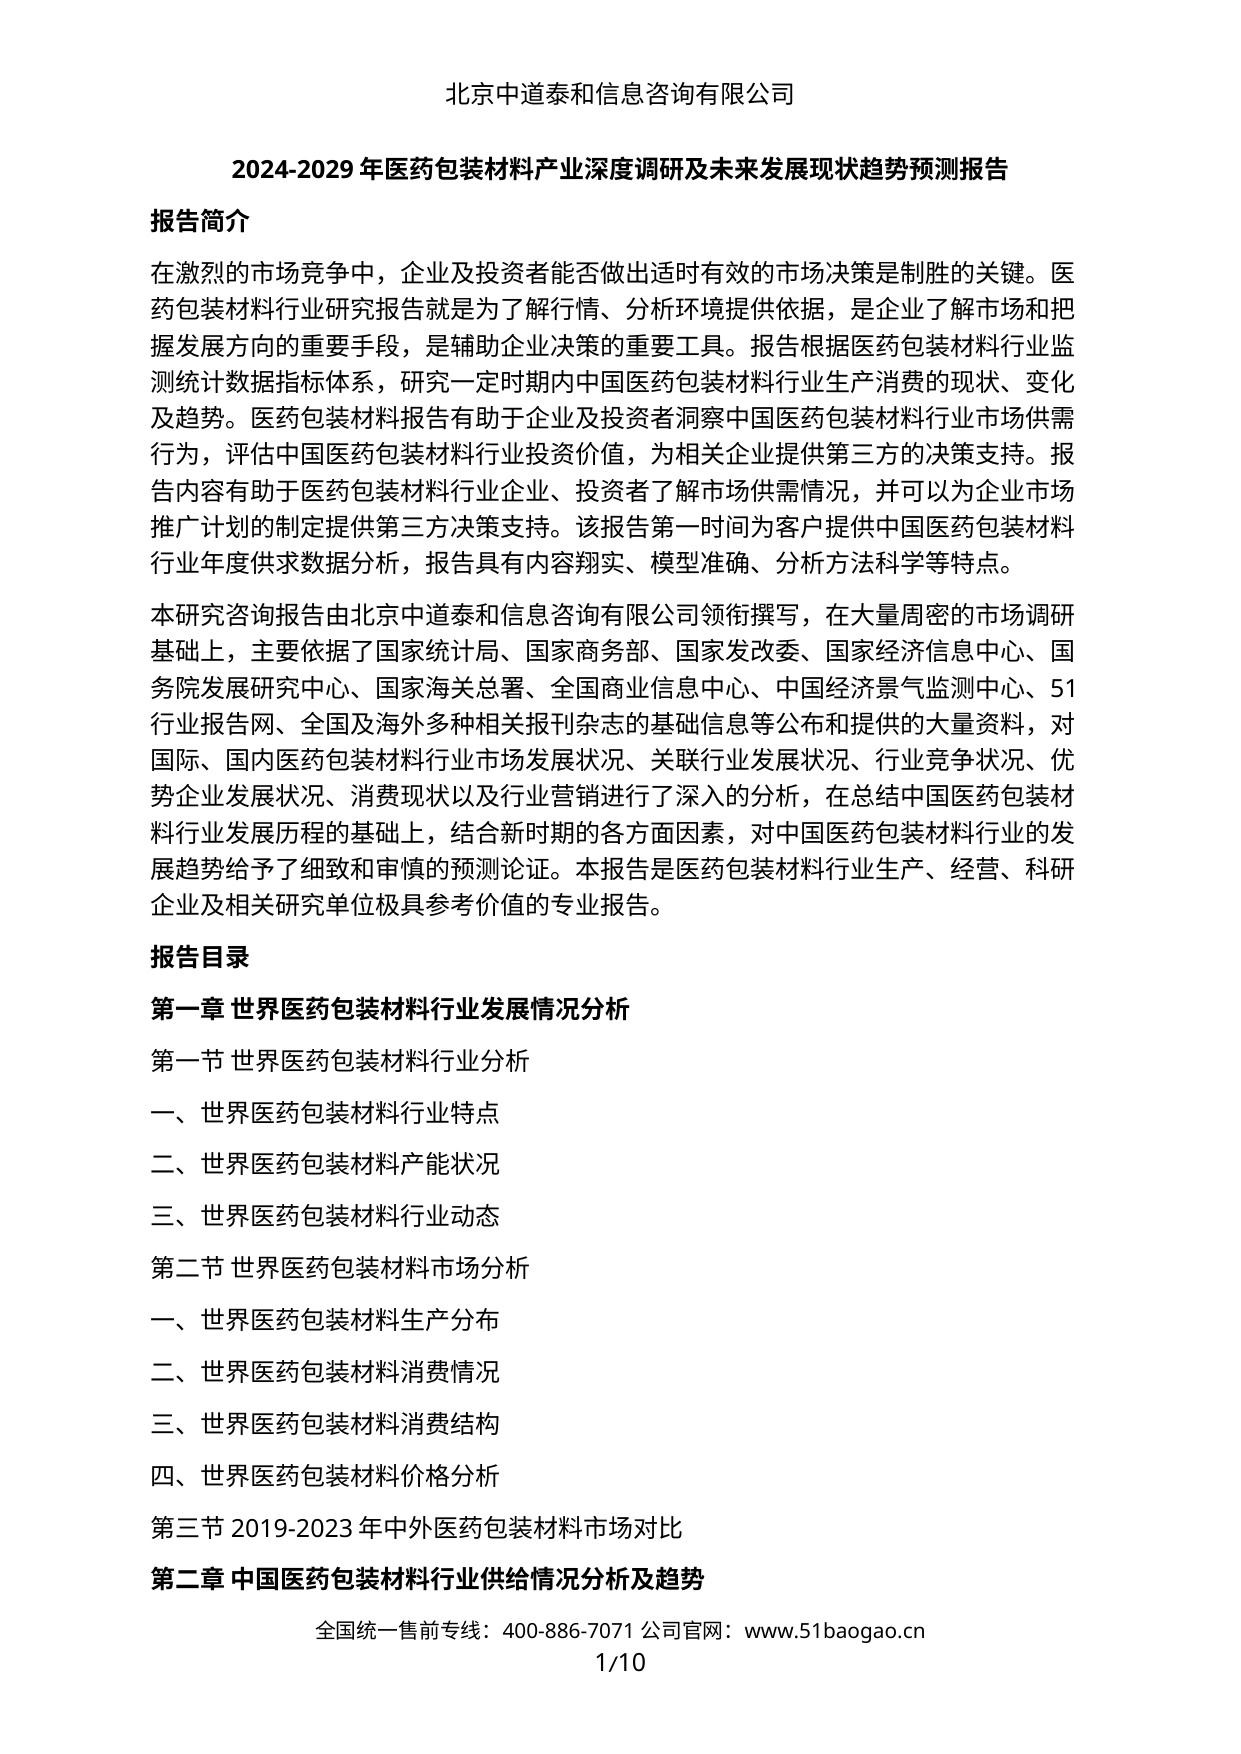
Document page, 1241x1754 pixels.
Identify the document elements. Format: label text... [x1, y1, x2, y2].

text 二、世界医药包装材料消费情况 [150, 1352, 1090, 1389]
text 在激烈的市场竞争中，企业及投资者能否做出适时有效的市场决策是制胜的关键。医药包装材料行业研究报告就是为了解行情、分析环境提供依据，是企业了解市场和把握发展方向的重要手段，是辅助企业决策的重要工具。报告根据医药包装材料行业监测统计数据指标体系，研究一定时期内中国医药包装材料行业生产消费的现状、变化及趋势。医药包装材料报告有助于企业及投资者洞察中国医药包装材料行业市场供需行为，评估中国医药包装材料行业投资价值，为相关企业提供第三方的决策支持。报告内容有助于医药包装材料行业企业、投资者了解市场供需情况，并可以为企业市场推广计划的制定提供第三方决策支持。该报告第一时间为客户提供中国医药包装材料行业年度供求数据分析，报告具有内容翔实、模型准确、分析方法科学等特点。 [150, 254, 1090, 580]
text 二、世界医药包装材料产能状况 [150, 1145, 1090, 1181]
text 四、世界医药包装材料价格分析 [150, 1456, 1090, 1492]
text 三、世界医药包装材料消费结构 [150, 1404, 1090, 1441]
text 第二节 世界医药包装材料市场分析 [150, 1249, 1090, 1285]
text 第三节 2019-2023年中外医药包装材料市场对比 [150, 1508, 1090, 1544]
text 2024-2029年医药包装材料产业深度调研及未来发展现状趋势预测报告 [150, 150, 1090, 186]
text 一、世界医药包装材料生产分布 [150, 1301, 1090, 1337]
text 本研究咨询报告由北京中道泰和信息咨询有限公司领衔撰写，在大量周密的市场调研基础上，主要依据了国家统计局、国家商务部、国家发改委、国家经济信息中心、国务院发展研究中心、国家海关总署、全国商业信息中心、中国经济景气监测中心、51行业报告网、全国及海外多种相关报刊杂志的基础信息等公布和提供的大量资料，对国际、国内医药包装材料行业市场发展状况、关联行业发展状况、行业竞争状况、优势企业发展状况、消费现状以及行业营销进行了深入的分析，在总结中国医药包装材料行业发展历程的基础上，结合新时期的各方面因素，对中国医药包装材料行业的发展趋势给予了细致和审慎的预测论证。本报告是医药包装材料行业生产、经营、科研企业及相关研究单位极具参考价值的专业报告。 [150, 596, 1090, 922]
text 一、世界医药包装材料行业特点 [150, 1093, 1090, 1129]
text 第二章 中国医药包装材料行业供给情况分析及趋势 [150, 1560, 1090, 1596]
text 报告目录 [150, 937, 1090, 974]
text 第一章 世界医药包装材料行业发展情况分析 [150, 989, 1090, 1026]
text 三、世界医药包装材料行业动态 [150, 1197, 1090, 1233]
text 报告简介 [150, 202, 1090, 238]
text 第一节 世界医药包装材料行业分析 [150, 1041, 1090, 1077]
